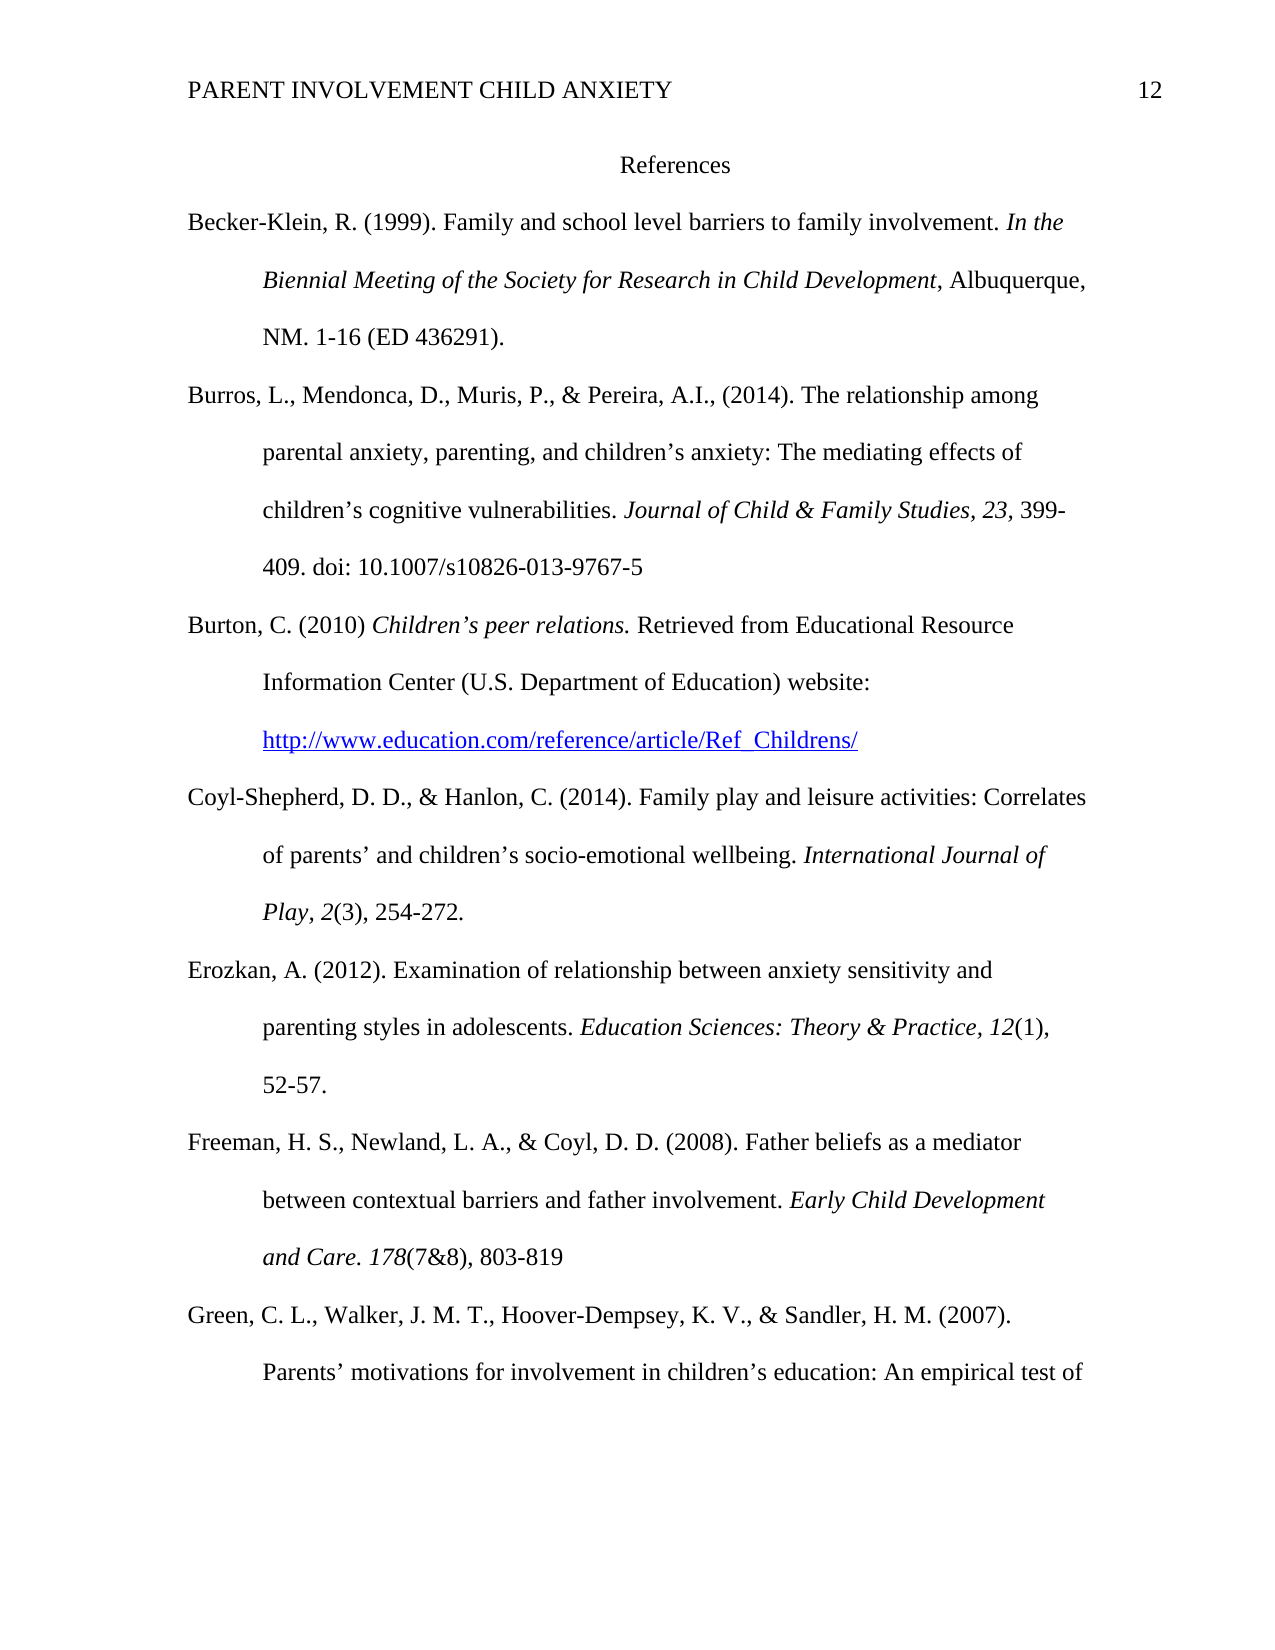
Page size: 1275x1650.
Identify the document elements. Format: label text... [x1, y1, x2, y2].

text Burros, L., Mendonca, D., Muris, P., & Pereira, A.I., (2014). The relationship among parental anxiety, parenting, and children’s anxiety: The mediating effects of children’s cognitive vulnerabilities. Journal of Child & Family Studies, 23, 399-409. doi: 10.1007/s10826-013-9767-5 [187, 380, 1087, 581]
text of parents’ and children’s socio-emotional wellbeing. International Journal of Play, 2(3), 254-272. [262, 840, 1087, 926]
text Freeman, H. S., Newland, L. A., & Coyl, D. D. (2008). Father beliefs as a mediator between contextual barriers and father involvement. Early Child Development and Care. 178(7&8), 803-819 [187, 1127, 1087, 1271]
text Erozkan, A. (2012). Examination of relationship between anxiety sensitivity and parenting styles in adolescents. Education Sciences: Theory & Practice, 12(1), 52-57. [187, 955, 1087, 1099]
text Burton, C. (2010) Children’s peer relations. Retrieved from Educational Resource Information Center (U.S. Department of Education) website: http://www.education.com/reference/article/Ref_Childrens/ [187, 610, 1087, 754]
text Coyl-Shepherd, D. D., & Hanlon, C. (2014). Family play and leisure activities: Correlates [187, 782, 1087, 811]
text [187, 1300, 1087, 1386]
text Becker-Klein, R. (1999). Family and school level barriers to family involvement. In the Biennial Meeting of the Society for Research in Child Development, Albuquerque, NM. 1-16 (ED 436291). [187, 207, 1087, 351]
text References [187, 150, 1087, 179]
